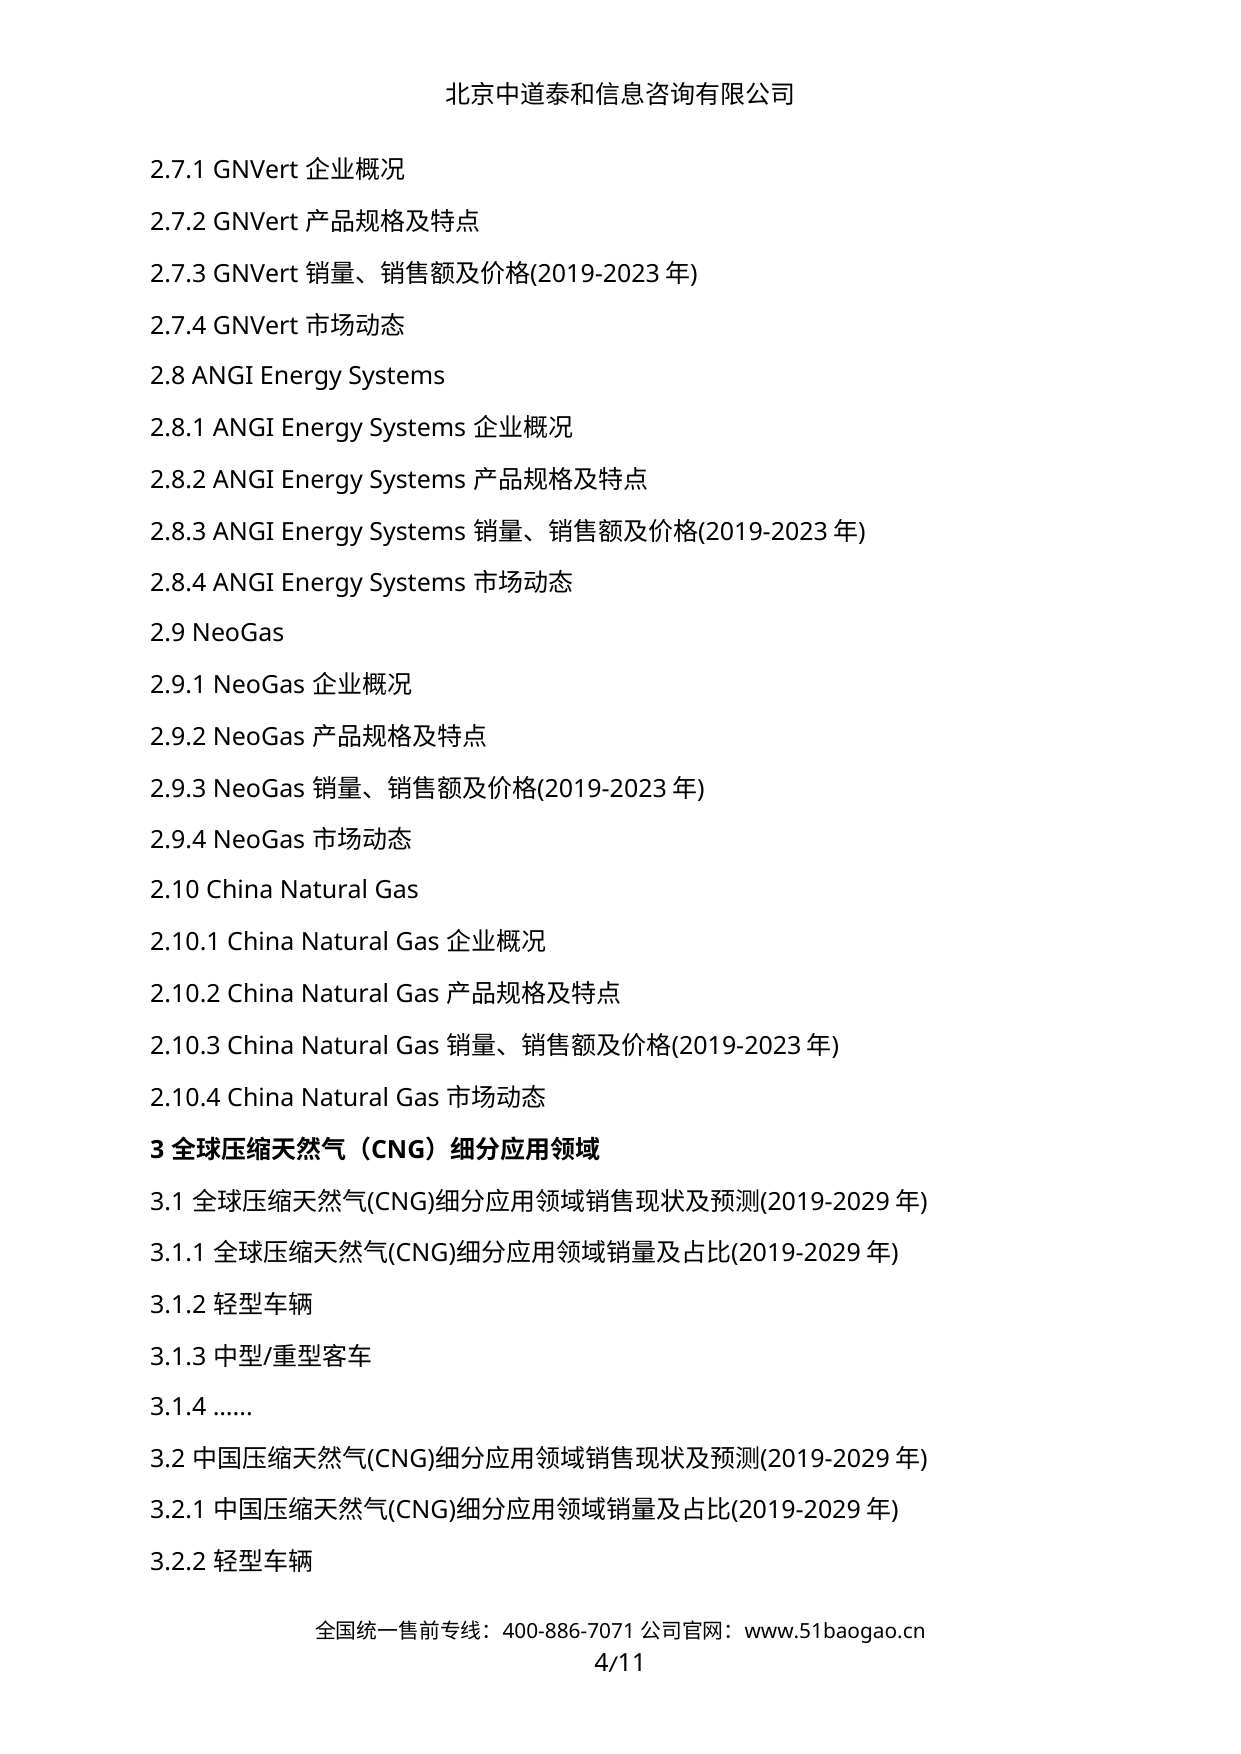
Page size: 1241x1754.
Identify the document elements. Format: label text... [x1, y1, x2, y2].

text 3 全球压缩天然气（CNG）细分应用领域 [150, 1129, 1090, 1165]
text 3.1.4 …... [150, 1388, 1090, 1422]
text 2.10.4 China Natural Gas 市场动态 [150, 1077, 1090, 1113]
text 2.8 ANGI Energy Systems [150, 357, 1090, 392]
text 3.2 中国压缩天然气(CNG)细分应用领域销售现状及预测(2019-2029年) [150, 1438, 1090, 1474]
text 3.2.1 中国压缩天然气(CNG)细分应用领域销量及占比(2019-2029年) [150, 1490, 1090, 1526]
text 2.9.1 NeoGas 企业概况 [150, 664, 1090, 701]
text 2.10.1 China Natural Gas 企业概况 [150, 922, 1090, 958]
text 2.8.2 ANGI Energy Systems 产品规格及特点 [150, 459, 1090, 495]
text 2.9.3 NeoGas 销量、销售额及价格(2019-2023年) [150, 768, 1090, 804]
text 2.9 NeoGas [150, 615, 1090, 649]
text 2.7.2 GNVert 产品规格及特点 [150, 202, 1090, 238]
text 3.1.2 轻型车辆 [150, 1285, 1090, 1321]
text 2.8.1 ANGI Energy Systems 企业概况 [150, 407, 1090, 443]
text 3.1.3 中型/重型客车 [150, 1337, 1090, 1373]
text 2.8.3 ANGI Energy Systems 销量、销售额及价格(2019-2023年) [150, 511, 1090, 547]
text 2.10.3 China Natural Gas 销量、销售额及价格(2019-2023年) [150, 1025, 1090, 1062]
text 2.10.2 China Natural Gas 产品规格及特点 [150, 973, 1090, 1010]
text 3.1.1 全球压缩天然气(CNG)细分应用领域销量及占比(2019-2029年) [150, 1233, 1090, 1269]
text 2.7.1 GNVert 企业概况 [150, 150, 1090, 186]
text 2.7.4 GNVert 市场动态 [150, 306, 1090, 342]
text 2.10 China Natural Gas [150, 872, 1090, 906]
text 2.9.4 NeoGas 市场动态 [150, 820, 1090, 856]
text 3.2.2 轻型车辆 [150, 1542, 1090, 1578]
text 2.7.3 GNVert 销量、销售额及价格(2019-2023年) [150, 254, 1090, 290]
text 3.1 全球压缩天然气(CNG)细分应用领域销售现状及预测(2019-2029年) [150, 1181, 1090, 1217]
text 2.9.2 NeoGas 产品规格及特点 [150, 716, 1090, 752]
text 2.8.4 ANGI Energy Systems 市场动态 [150, 563, 1090, 599]
